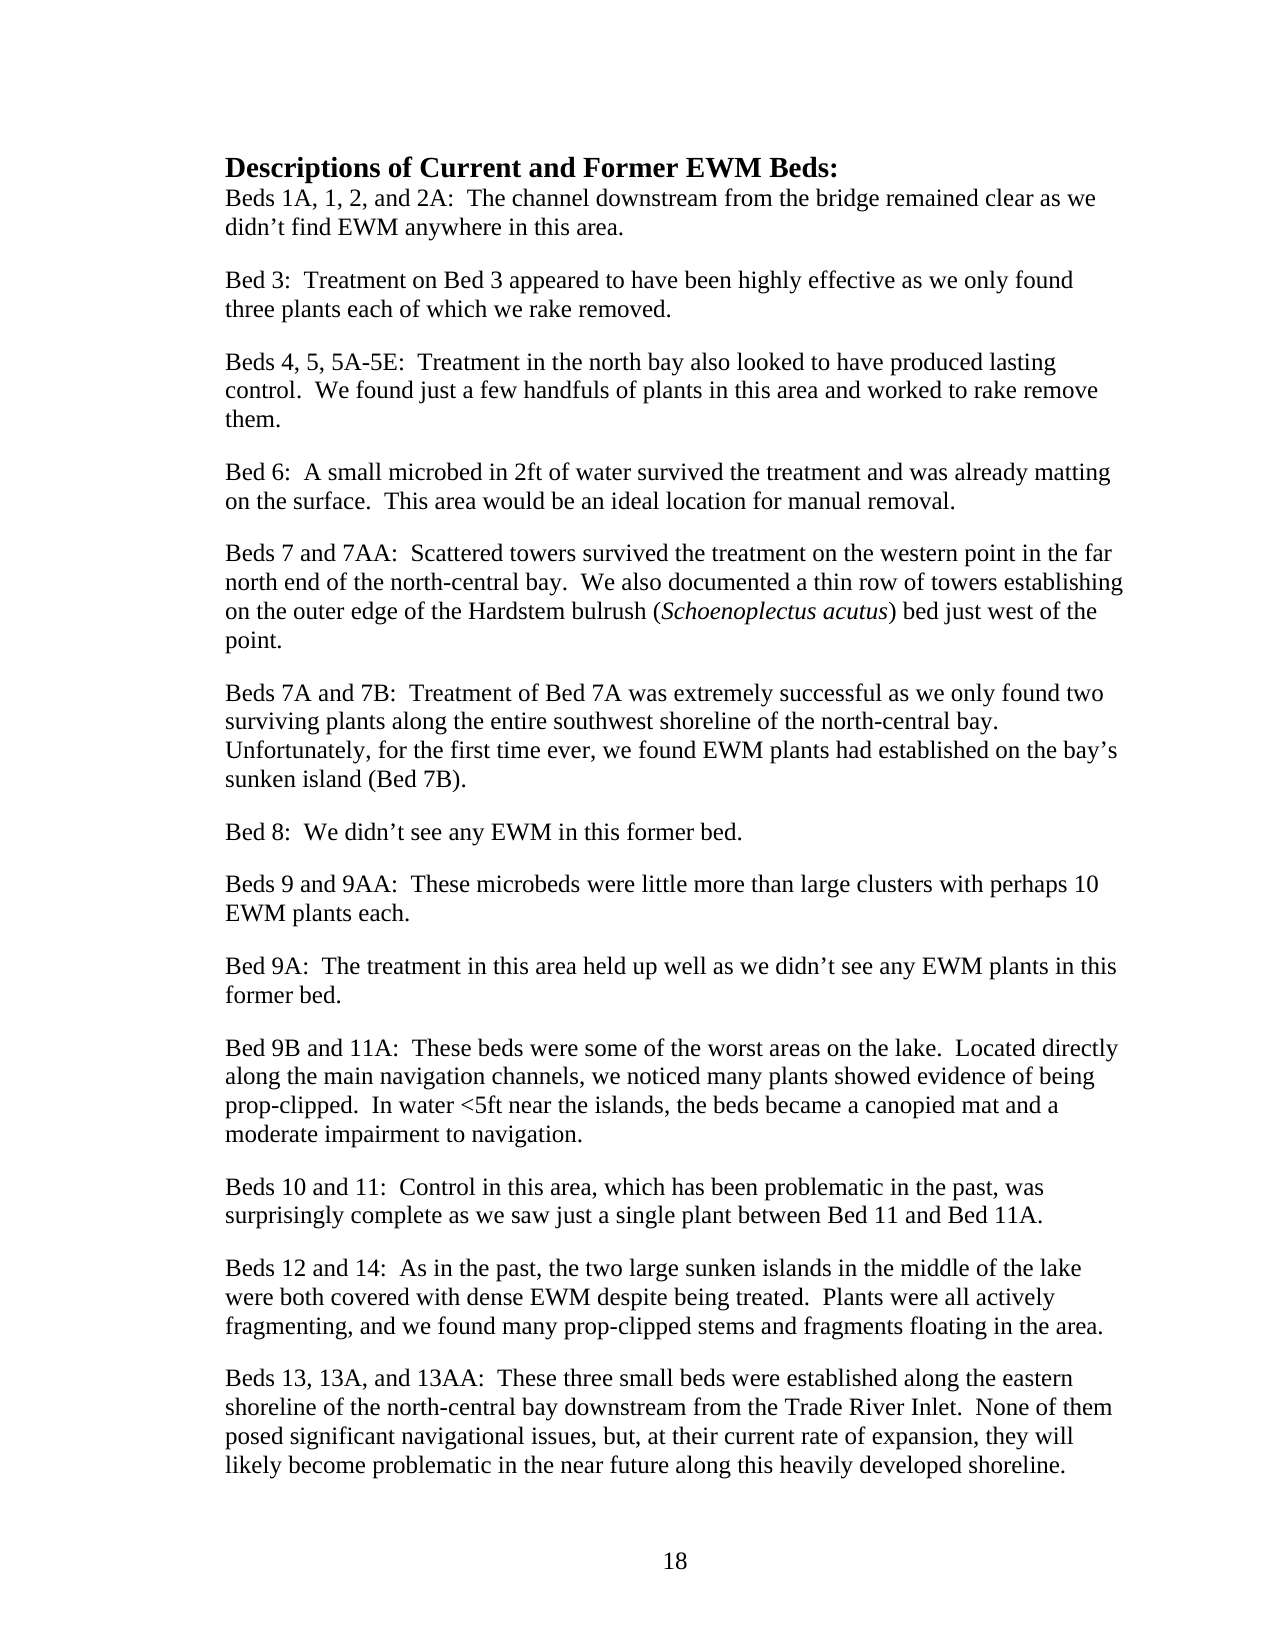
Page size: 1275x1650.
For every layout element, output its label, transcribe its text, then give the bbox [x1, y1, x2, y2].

text Bed 8: We didn’t see any EWM in this former bed. [225, 817, 1125, 845]
text Bed 6: A small microbed in 2ft of water survived the treatment and was already matting on the surface. This area would be an ideal location for manual removal. [225, 457, 1125, 514]
text Beds 7 and 7AA: Scattered towers survived the treatment on the western point in the far north end of the north-central bay. We also documented a thin row of towers establishing on the outer edge of the Hardstem bulrush (Schoenoplectus acutus) bed just west of the point. [225, 538, 1125, 653]
text Bed 9A: The treatment in this area held up well as we didn’t see any EWM plants in this former bed. [225, 951, 1125, 1008]
text Beds 12 and 14: As in the past, the two large sunken islands in the middle of the lake were both covered with dense EWM despite being treated. Plants were all actively fragmenting, and we found many prop-clipped stems and fragments floating in the area. [225, 1253, 1125, 1339]
text Beds 1A, 1, 2, and 2A: The channel downstream from the bridge remained clear as we didn’t find EWM anywhere in this area. [225, 183, 1125, 241]
text Beds 4, 5, 5A-5E: Treatment in the north bay also looked to have produced lasting control. We found just a few handfuls of plants in this area and worked to rake remove them. [225, 347, 1125, 433]
text Bed 3: Treatment on Bed 3 appeared to have been highly effective as we only found three plants each of which we rake removed. [225, 265, 1125, 323]
text Beds 10 and 11: Control in this area, which has been problematic in the past, was surprisingly complete as we saw just a single plant between Bed 11 and Bed 11A. [225, 1172, 1125, 1229]
text Descriptions of Current and Former EWM Beds: [225, 150, 1125, 183]
text Beds 13, 13A, and 13AA: These three small beds were established along the eastern shoreline of the north-central bay downstream from the Trade River Inlet. None of them posed significant navigational issues, but, at their current rate of expansion, they will likely become problematic in the near future along this heavily developed shoreline. [225, 1363, 1125, 1478]
text Beds 9 and 9AA: These microbeds were little more than large clusters with perhaps 10 EWM plants each. [225, 869, 1125, 927]
text Beds 7A and 7B: Treatment of Bed 7A was extremely successful as we only found two surviving plants along the entire southwest shoreline of the north-central bay. Unfortunately, for the first time ever, we found EWM plants had established on the bay’s sunken island (Bed 7B). [225, 678, 1125, 793]
text Bed 9B and 11A: These beds were some of the worst areas on the lake. Located directly along the main navigation channels, we noticed many plants showed evidence of being prop-clipped. In water <5ft near the islands, the beds became a canopied mat and a moderate impairment to navigation. [225, 1033, 1125, 1148]
